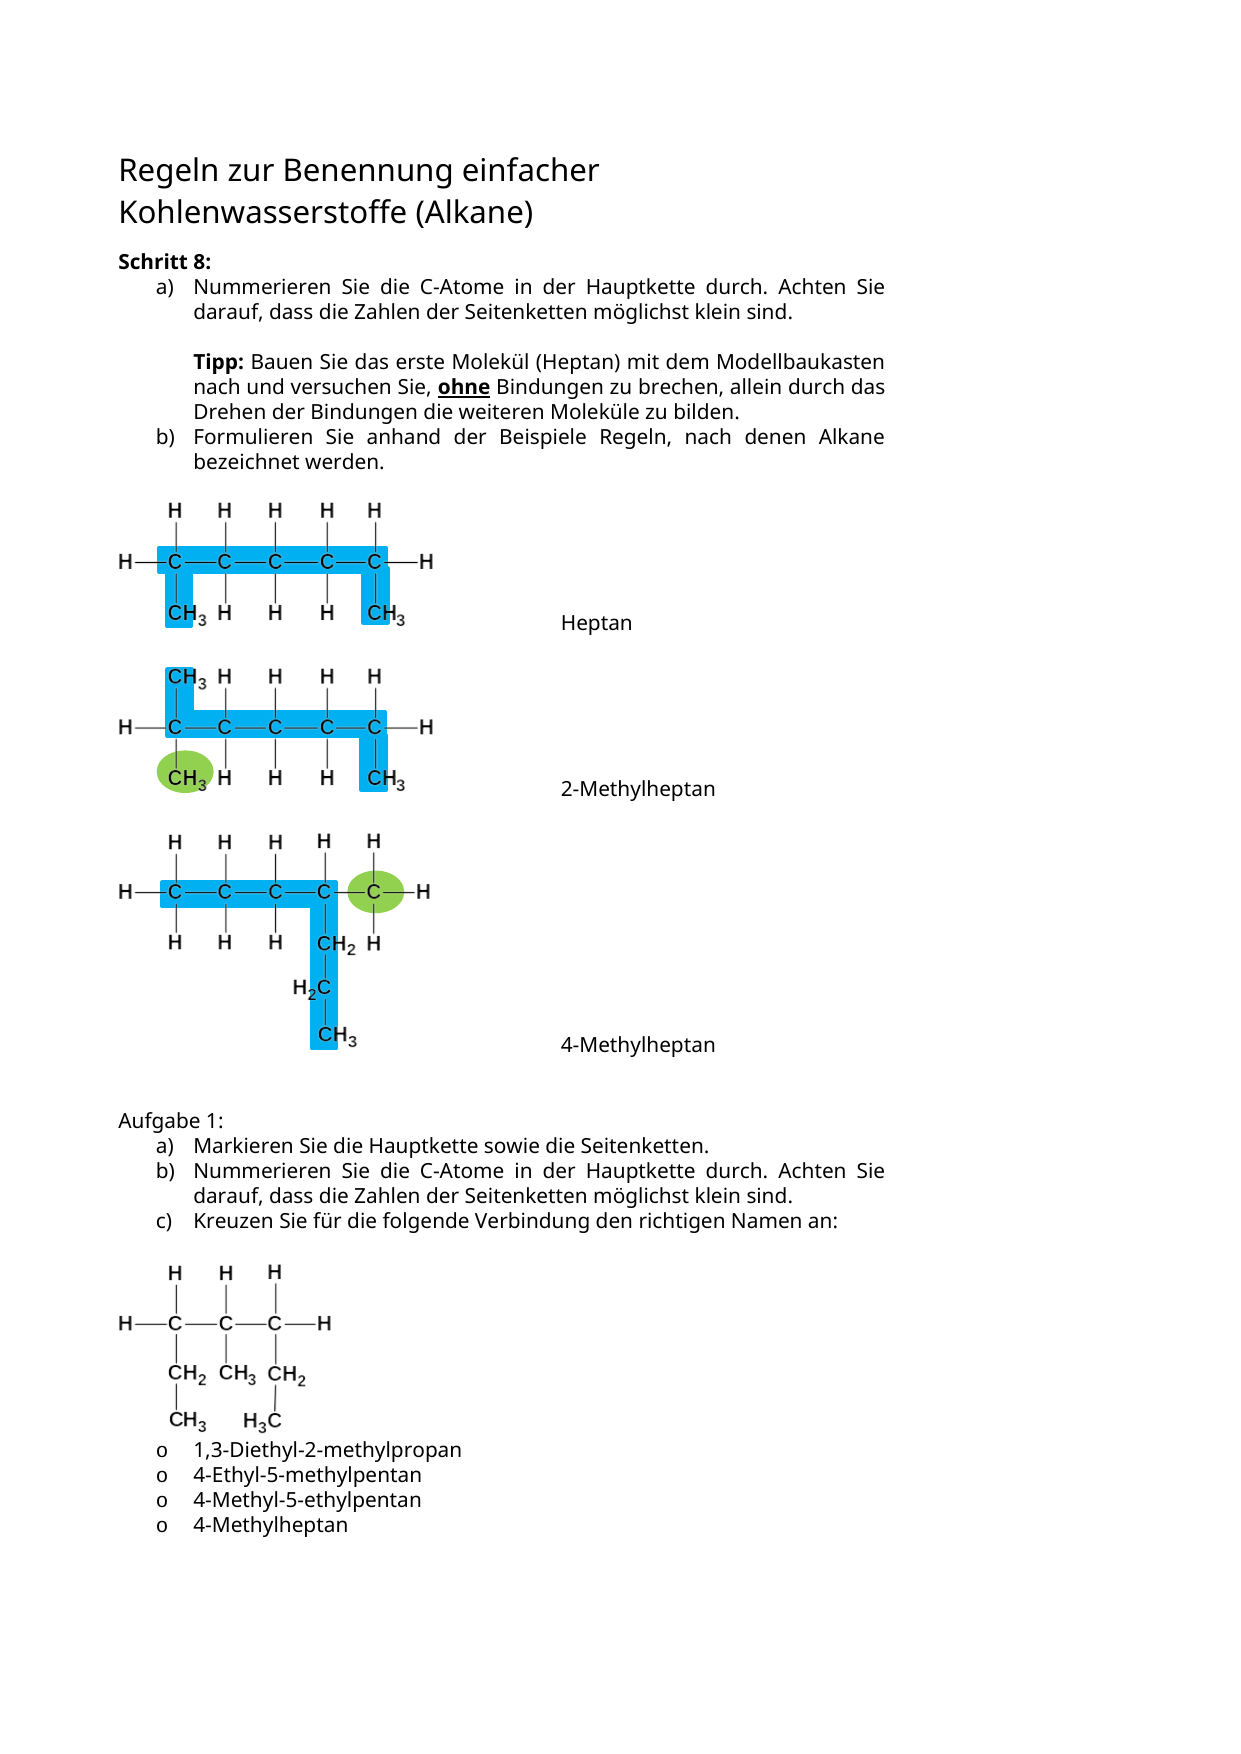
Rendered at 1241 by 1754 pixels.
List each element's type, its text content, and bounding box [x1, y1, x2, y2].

text 2-Methylheptan [118, 665, 886, 802]
list Markieren Sie die Hauptkette sowie die Seitenketten. [156, 1133, 886, 1158]
list 1,3-Diethyl-2-methylpropan [156, 1438, 886, 1463]
text Aufgabe 1: [118, 1108, 886, 1133]
list Nummerieren Sie die C-Atome in der Hauptkette durch. Achten Sie darauf, dass die Zahlen der Seitenketten möglichst klein sind. [156, 1158, 886, 1208]
list Nummerieren Sie die C-Atome in der Hauptkette durch. Achten Sie darauf, dass die Zahlen der Seitenketten möglichst klein sind. [156, 274, 886, 324]
list 4-Ethyl-5-methylpentan [156, 1463, 886, 1488]
text 4-Methylheptan [118, 831, 886, 1058]
list Formulieren Sie anhand der Beispiele Regeln, nach denen Alkane bezeichnet werden. [156, 424, 886, 474]
text Heptan [118, 499, 886, 637]
list 4-Methyl-5-ethylpentan [156, 1488, 886, 1513]
list Tipp: Bauen Sie das erste Molekül (Heptan) mit dem Modellbaukasten nach und versuchen Sie, ohne Bindungen zu brechen, allein durch das Drehen der Bindungen die weiteren Moleküle zu bilden. [193, 349, 886, 424]
list Kreuzen Sie für die folgende Verbindung den richtigen Namen an: [156, 1208, 886, 1233]
text Schritt 8: [118, 249, 886, 274]
list 4-Methylheptan [156, 1513, 886, 1538]
subtitle Regeln zur Benennung einfacher Kohlenwasserstoffe (Alkane) [118, 148, 886, 233]
